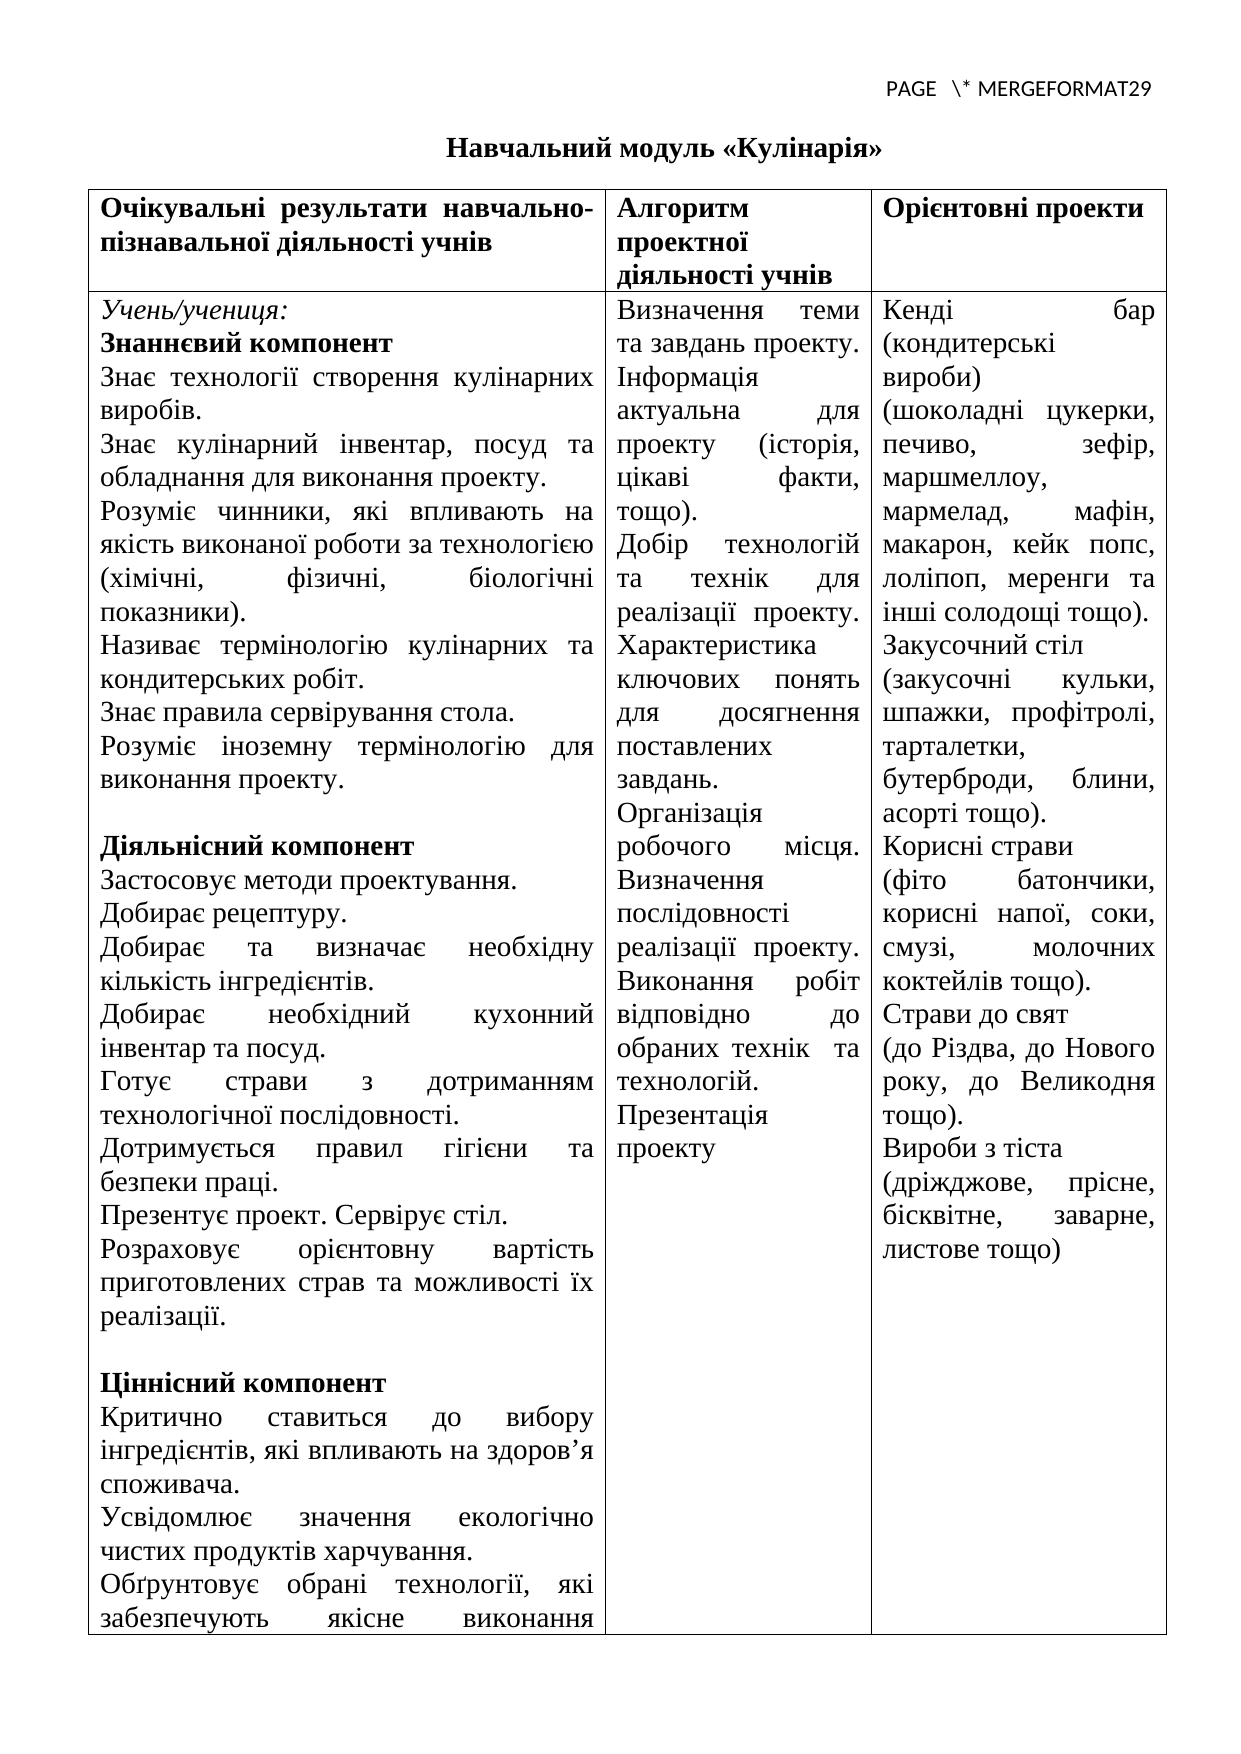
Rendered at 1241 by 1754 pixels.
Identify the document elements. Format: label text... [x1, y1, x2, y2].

table_header Орієнтовні проекти [872, 190, 1166, 291]
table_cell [606, 292, 871, 1633]
table_header Алгоритм проектної діяльності учнів [606, 190, 871, 291]
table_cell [89, 292, 605, 1633]
table_header Очікувальні результати навчально-пізнавальної діяльності учнів [89, 190, 605, 291]
text Навчальний модуль «Кулінарія» [177, 130, 1152, 163]
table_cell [872, 292, 1166, 1633]
